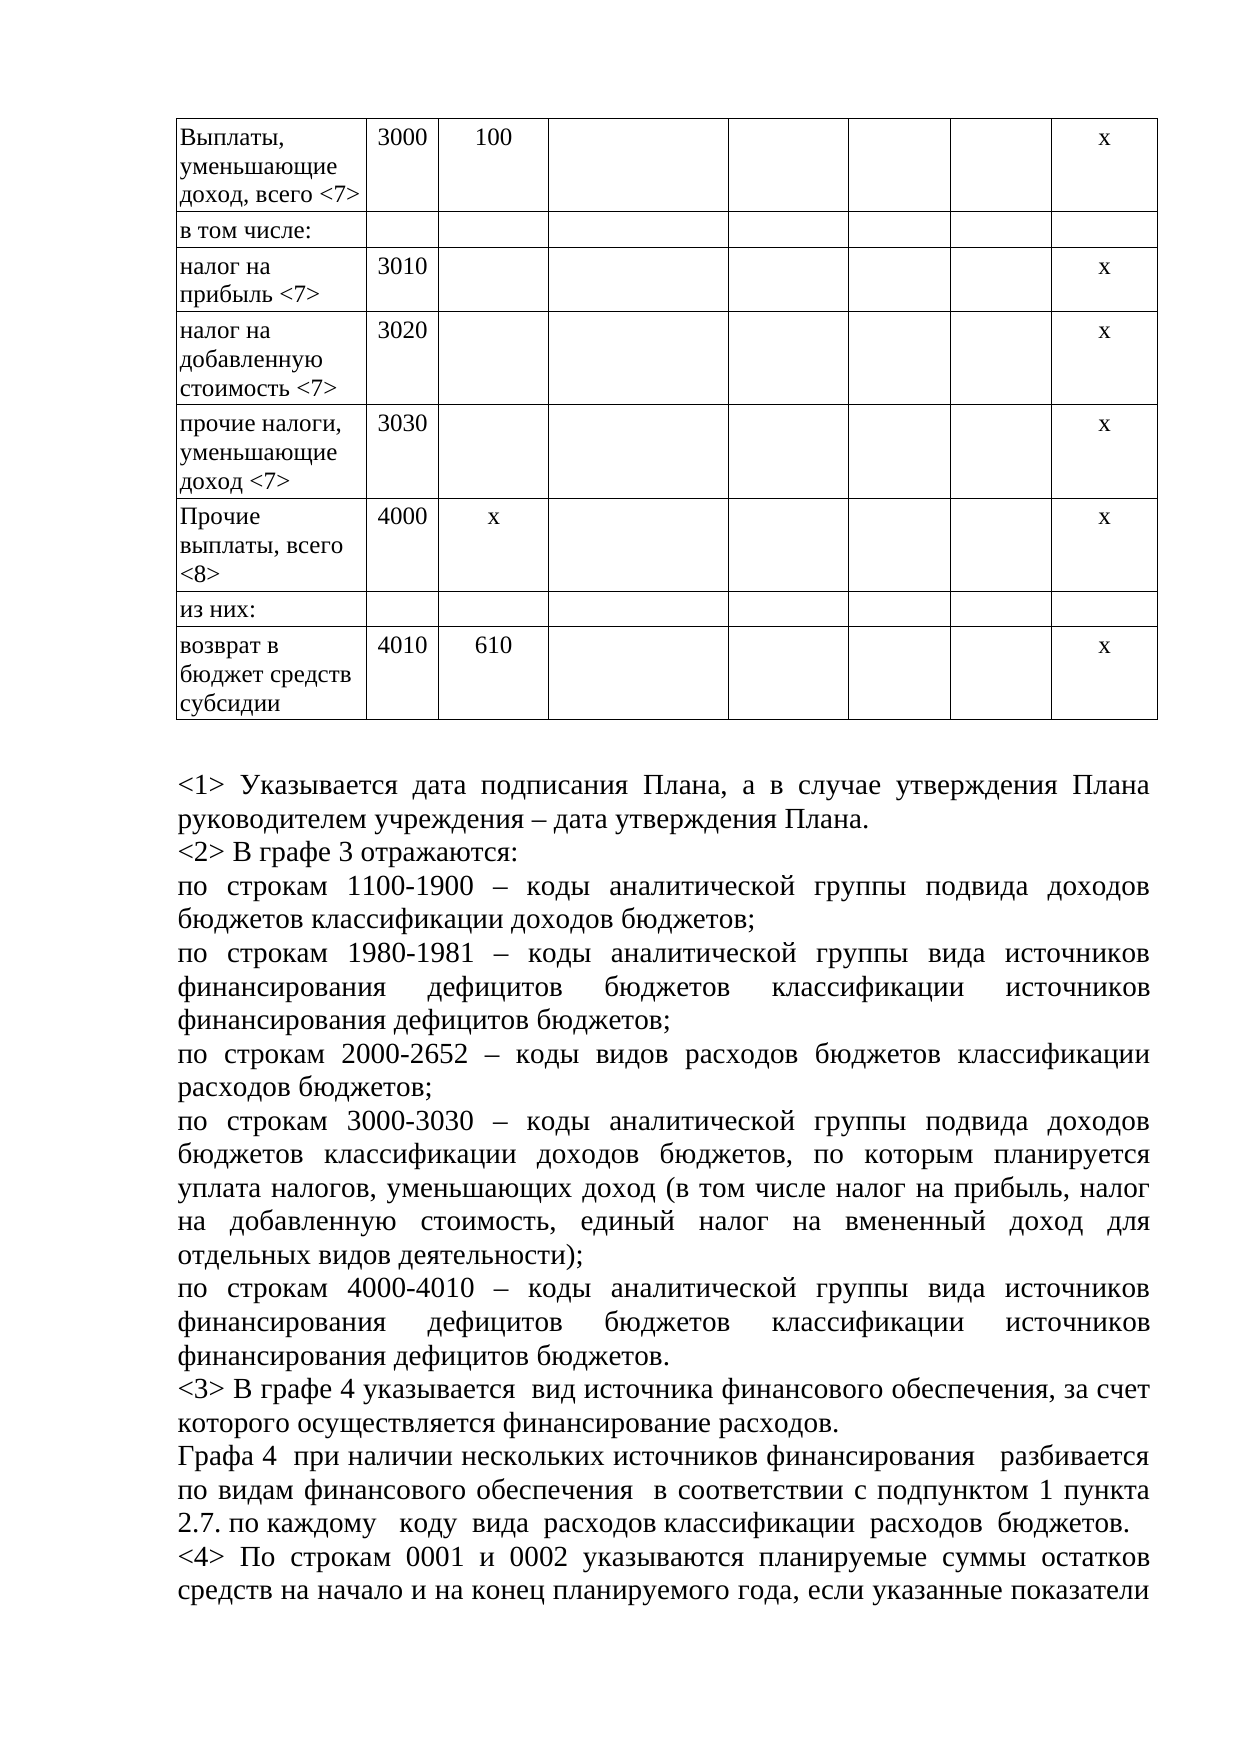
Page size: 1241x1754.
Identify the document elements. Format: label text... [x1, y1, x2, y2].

table_cell [951, 212, 1051, 247]
table_cell [729, 592, 848, 626]
table_cell Прочие выплаты, всего <8> [177, 499, 366, 591]
table_cell [439, 405, 548, 497]
table_cell [849, 119, 950, 211]
table_cell 610 [439, 627, 548, 719]
table_cell [549, 405, 728, 497]
table_cell прочие налоги, уменьшающие доход <7> [177, 405, 366, 497]
table_cell [729, 248, 848, 311]
table_cell [849, 592, 950, 626]
text по строкам 4000-4010 – коды аналитической группы вида источников финансирования дефицитов бюджетов классификации источников финансирования дефицитов бюджетов. [177, 1271, 1152, 1371]
table_cell возврат в бюджет средств субсидии [177, 627, 366, 719]
table_cell 4000 [367, 499, 438, 591]
table_cell [729, 312, 848, 404]
table_cell [549, 212, 728, 247]
text по строкам 1980-1981 – коды аналитической группы вида источников финансирования дефицитов бюджетов классификации источников финансирования дефицитов бюджетов; [177, 935, 1152, 1036]
table_cell налог на прибыль <7> [177, 248, 366, 311]
table_cell [849, 627, 950, 719]
table_cell [549, 312, 728, 404]
table_cell [439, 592, 548, 626]
table_cell 4010 [367, 627, 438, 719]
table_cell [951, 499, 1051, 591]
table_cell [439, 312, 548, 404]
table_cell [549, 248, 728, 311]
table_cell 3010 [367, 248, 438, 311]
table_cell из них: [177, 592, 366, 626]
table_cell 3030 [367, 405, 438, 497]
table_cell [849, 405, 950, 497]
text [177, 1539, 1152, 1606]
table_cell [549, 499, 728, 591]
text по строкам 2000-2652 – коды видов расходов бюджетов классификации расходов бюджетов; [177, 1036, 1152, 1103]
table_cell [1052, 212, 1157, 247]
table_cell [951, 312, 1051, 404]
text Графа 4 при наличии нескольких источников финансирования разбивается по видам финансового обеспечения в соответствии с подпунктом 1 пункта 2.7. по каждому коду вида расходов классификации расходов бюджетов. [177, 1438, 1152, 1539]
table_cell [367, 212, 438, 247]
table_cell [439, 248, 548, 311]
table_cell [729, 212, 848, 247]
table_cell х [1052, 312, 1157, 404]
table_cell в том числе: [177, 212, 366, 247]
table_cell [439, 212, 548, 247]
text по строкам 3000-3030 – коды аналитической группы подвида доходов бюджетов классификации доходов бюджетов, по которым планируется уплата налогов, уменьшающих доход (в том числе налог на прибыль, налог на добавленную стоимость, единый налог на вмененный доход для отдельных видов деятельности); [177, 1103, 1152, 1271]
table_cell х [439, 499, 548, 591]
table_cell [849, 212, 950, 247]
table_cell [951, 248, 1051, 311]
table_cell [849, 499, 950, 591]
table_cell [849, 312, 950, 404]
text <1> Указывается дата подписания Плана, а в случае утверждения Плана руководителем учреждения – дата утверждения Плана. [177, 744, 1152, 834]
table_cell х [1052, 499, 1157, 591]
table_cell [729, 499, 848, 591]
table_cell Выплаты, уменьшающие доход, всего <7> [177, 119, 366, 211]
text по строкам 1100-1900 – коды аналитической группы подвида доходов бюджетов классификации доходов бюджетов; [177, 868, 1152, 935]
table_cell 3000 [367, 119, 438, 211]
table_cell [951, 627, 1051, 719]
table_cell [549, 119, 728, 211]
table_cell [951, 405, 1051, 497]
table_cell х [1052, 119, 1157, 211]
table_cell [549, 627, 728, 719]
table_cell [549, 592, 728, 626]
table_cell 100 [439, 119, 548, 211]
table_cell [729, 119, 848, 211]
table_cell [951, 592, 1051, 626]
table_cell [1052, 592, 1157, 626]
table_cell х [1052, 627, 1157, 719]
text <3> В графе 4 указывается вид источника финансового обеспечения, за счет которого осуществляется финансирование расходов. [177, 1371, 1152, 1438]
table_cell х [1052, 248, 1157, 311]
text <2> В графе 3 отражаются: [177, 834, 1152, 868]
table_cell налог на добавленную стоимость <7> [177, 312, 366, 404]
table_cell 3020 [367, 312, 438, 404]
table_cell [729, 405, 848, 497]
table_cell [729, 627, 848, 719]
table_cell [951, 119, 1051, 211]
table_cell [367, 592, 438, 626]
table_cell х [1052, 405, 1157, 497]
table_cell [849, 248, 950, 311]
